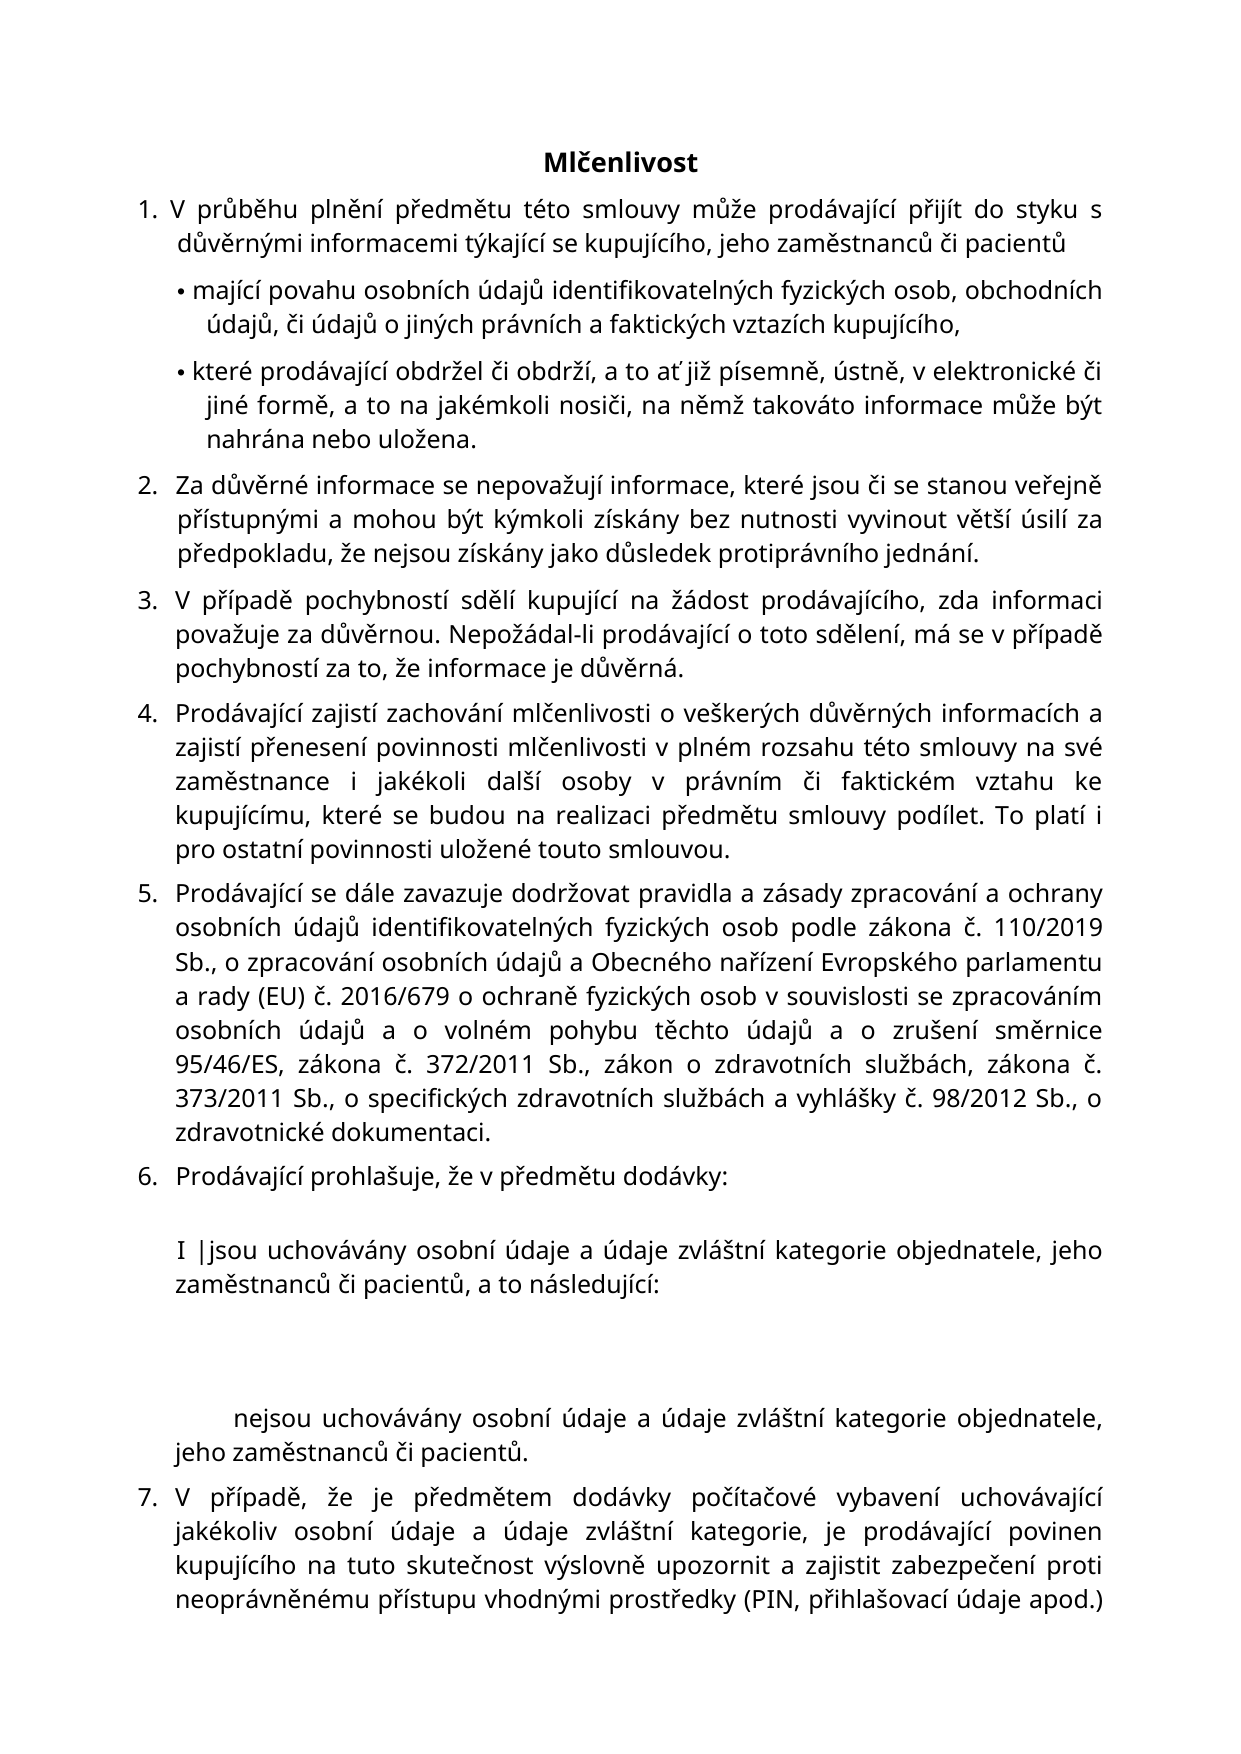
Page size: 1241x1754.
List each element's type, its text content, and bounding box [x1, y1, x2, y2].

text • které prodávající obdržel či obdrží, a to ať již písemně, ústně, v elektronické či jiné formě, a to na jakémkoli nosiči, na němž takováto informace může být nahrána nebo uložena. [177, 353, 1104, 456]
text Mlčenlivost [137, 146, 1104, 179]
text • mající povahu osobních údajů identifikovatelných fyzických osob, obchodních údajů, či údajů o jiných právních a faktických vztazích kupujícího, [177, 273, 1104, 341]
list Prodávající zajistí zachování mlčenlivosti o veškerých důvěrných informacích a zajistí přenesení povinnosti mlčenlivosti v plném rozsahu této smlouvy na své zaměstnance i jakékoli další osoby v právním či faktickém vztahu ke kupujícímu, které se budou na realizaci předmětu smlouvy podílet. To platí i pro ostatní povinnosti uložené touto smlouvou. [137, 695, 1104, 866]
list Prodávající prohlašuje, že v předmětu dodávky: [137, 1159, 1104, 1193]
list Prodávající se dále zavazuje dodržovat pravidla a zásady zpracování a ochrany osobních údajů identifikovatelných fyzických osob podle zákona č. 110/2019 Sb., o zpracování osobních údajů a Obecného nařízení Evropského parlamentu a rady (EU) č. 2016/679 o ochraně fyzických osob v souvislosti se zpracováním osobních údajů a o volném pohybu těchto údajů a o zrušení směrnice 95/46/ES, zákona č. 372/2011 Sb., zákon o zdravotních službách, zákona č. 373/2011 Sb., o specifických zdravotních službách a vyhlášky č. 98/2012 Sb., o zdravotnické dokumentaci. [137, 876, 1104, 1148]
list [137, 1479, 1104, 1616]
text I |jsou uchovávány osobní údaje a údaje zvláštní kategorie objednatele, jeho zaměstnanců či pacientů, a to následující: [175, 1233, 1104, 1301]
list V případě pochybností sdělí kupující na žádost prodávajícího, zda informaci považuje za důvěrnou. Nepožádal-li prodávající o toto sdělení, má se v případě pochybností za to, že informace je důvěrná. [137, 583, 1104, 685]
text 1. V průběhu plnění předmětu této smlouvy může prodávající přijít do styku s důvěrnými informacemi týkající se kupujícího, jeho zaměstnanců či pacientů [137, 192, 1104, 260]
text nejsou uchovávány osobní údaje a údaje zvláštní kategorie objednatele, jeho zaměstnanců či pacientů. [175, 1401, 1104, 1469]
list Za důvěrné informace se nepovažují informace, které jsou či se stanou veřejně přístupnými a mohou být kýmkoli získány bez nutnosti vyvinout větší úsilí za předpokladu, že nejsou získány jako důsledek protiprávního jednání. [137, 468, 1104, 570]
